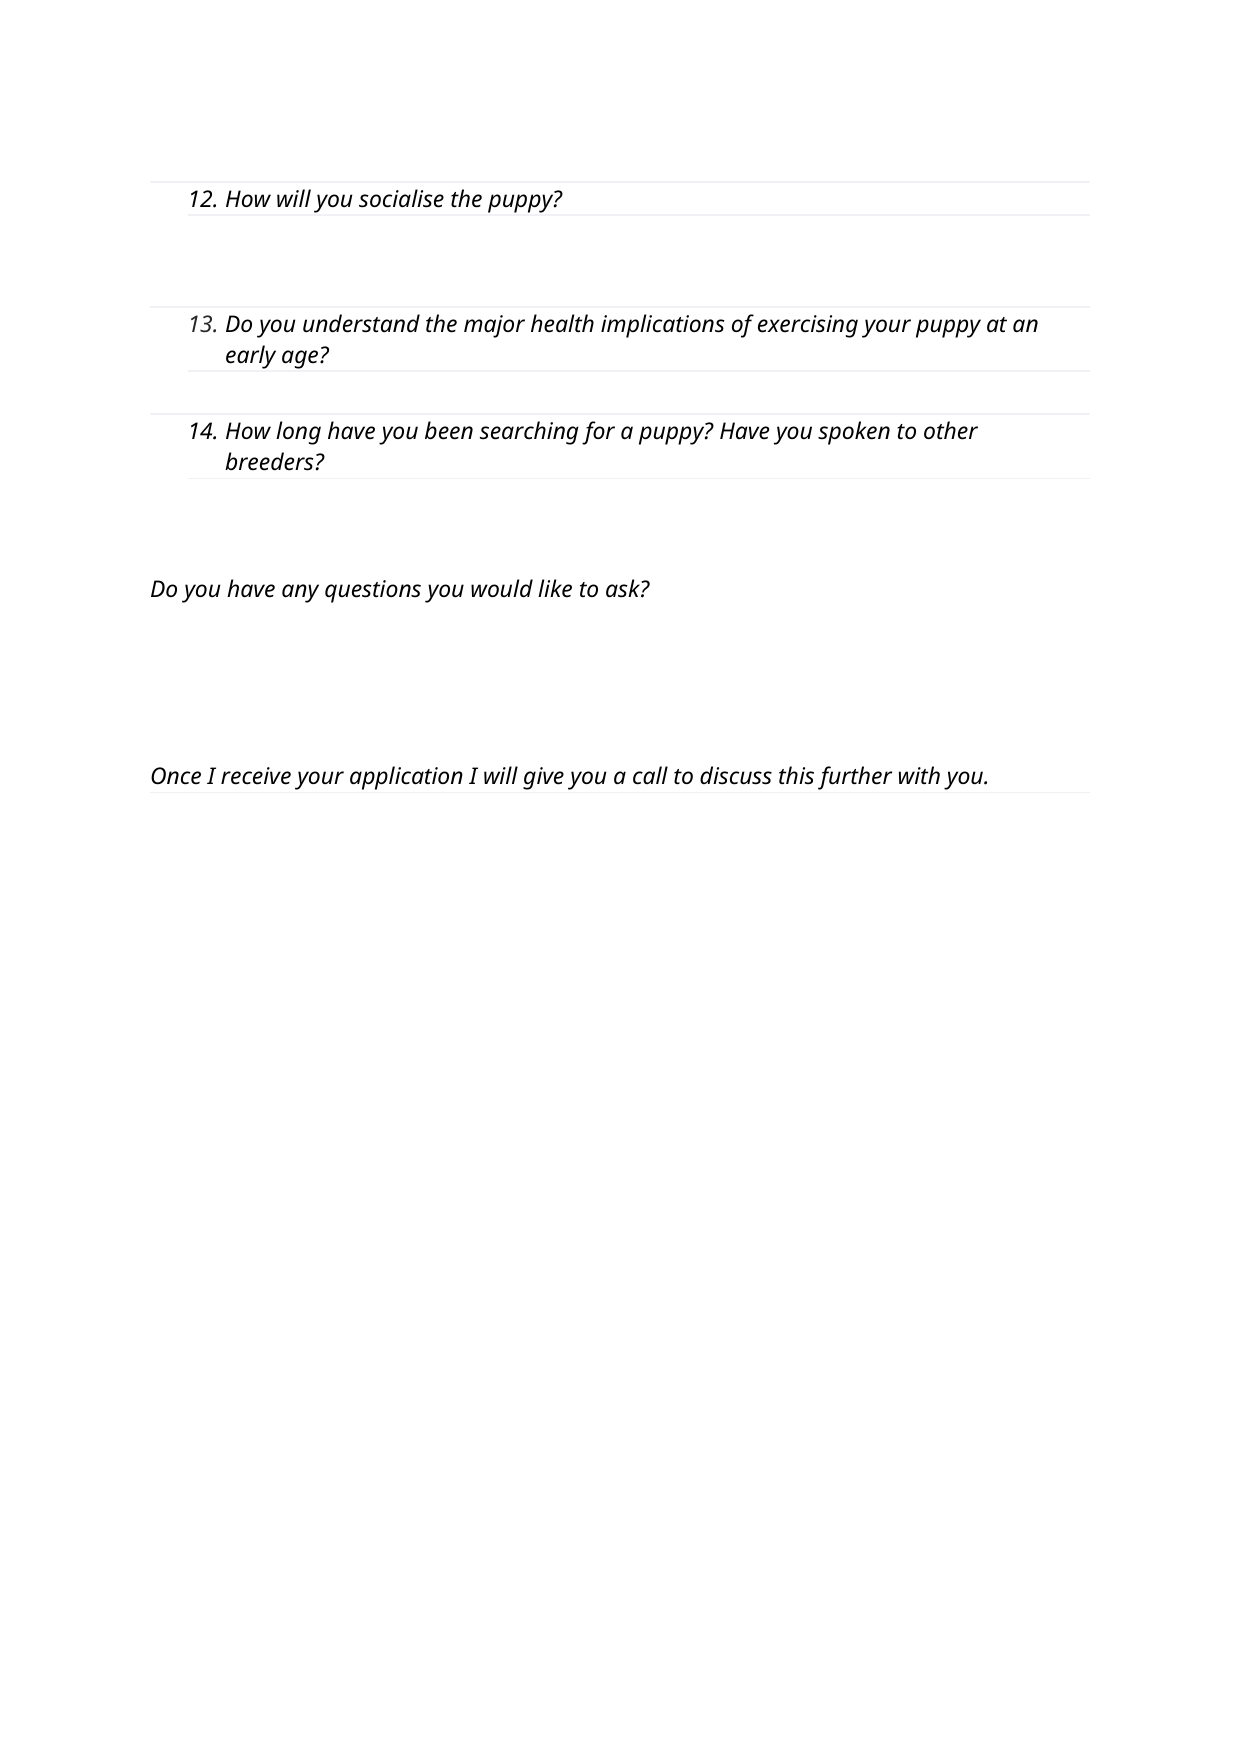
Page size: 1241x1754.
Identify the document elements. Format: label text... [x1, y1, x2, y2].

text Do you have any questions you would like to ask? [150, 573, 1090, 604]
list Do you understand the major health implications of exercising your puppy at an early age? [187, 308, 1090, 372]
text Once I receive your application I will give you a call to discuss this further with you. [150, 760, 1090, 792]
list How will you socialise the puppy? [187, 183, 1090, 216]
list How long have you been searching for a puppy? Have you spoken to other breeders? [187, 415, 1090, 479]
